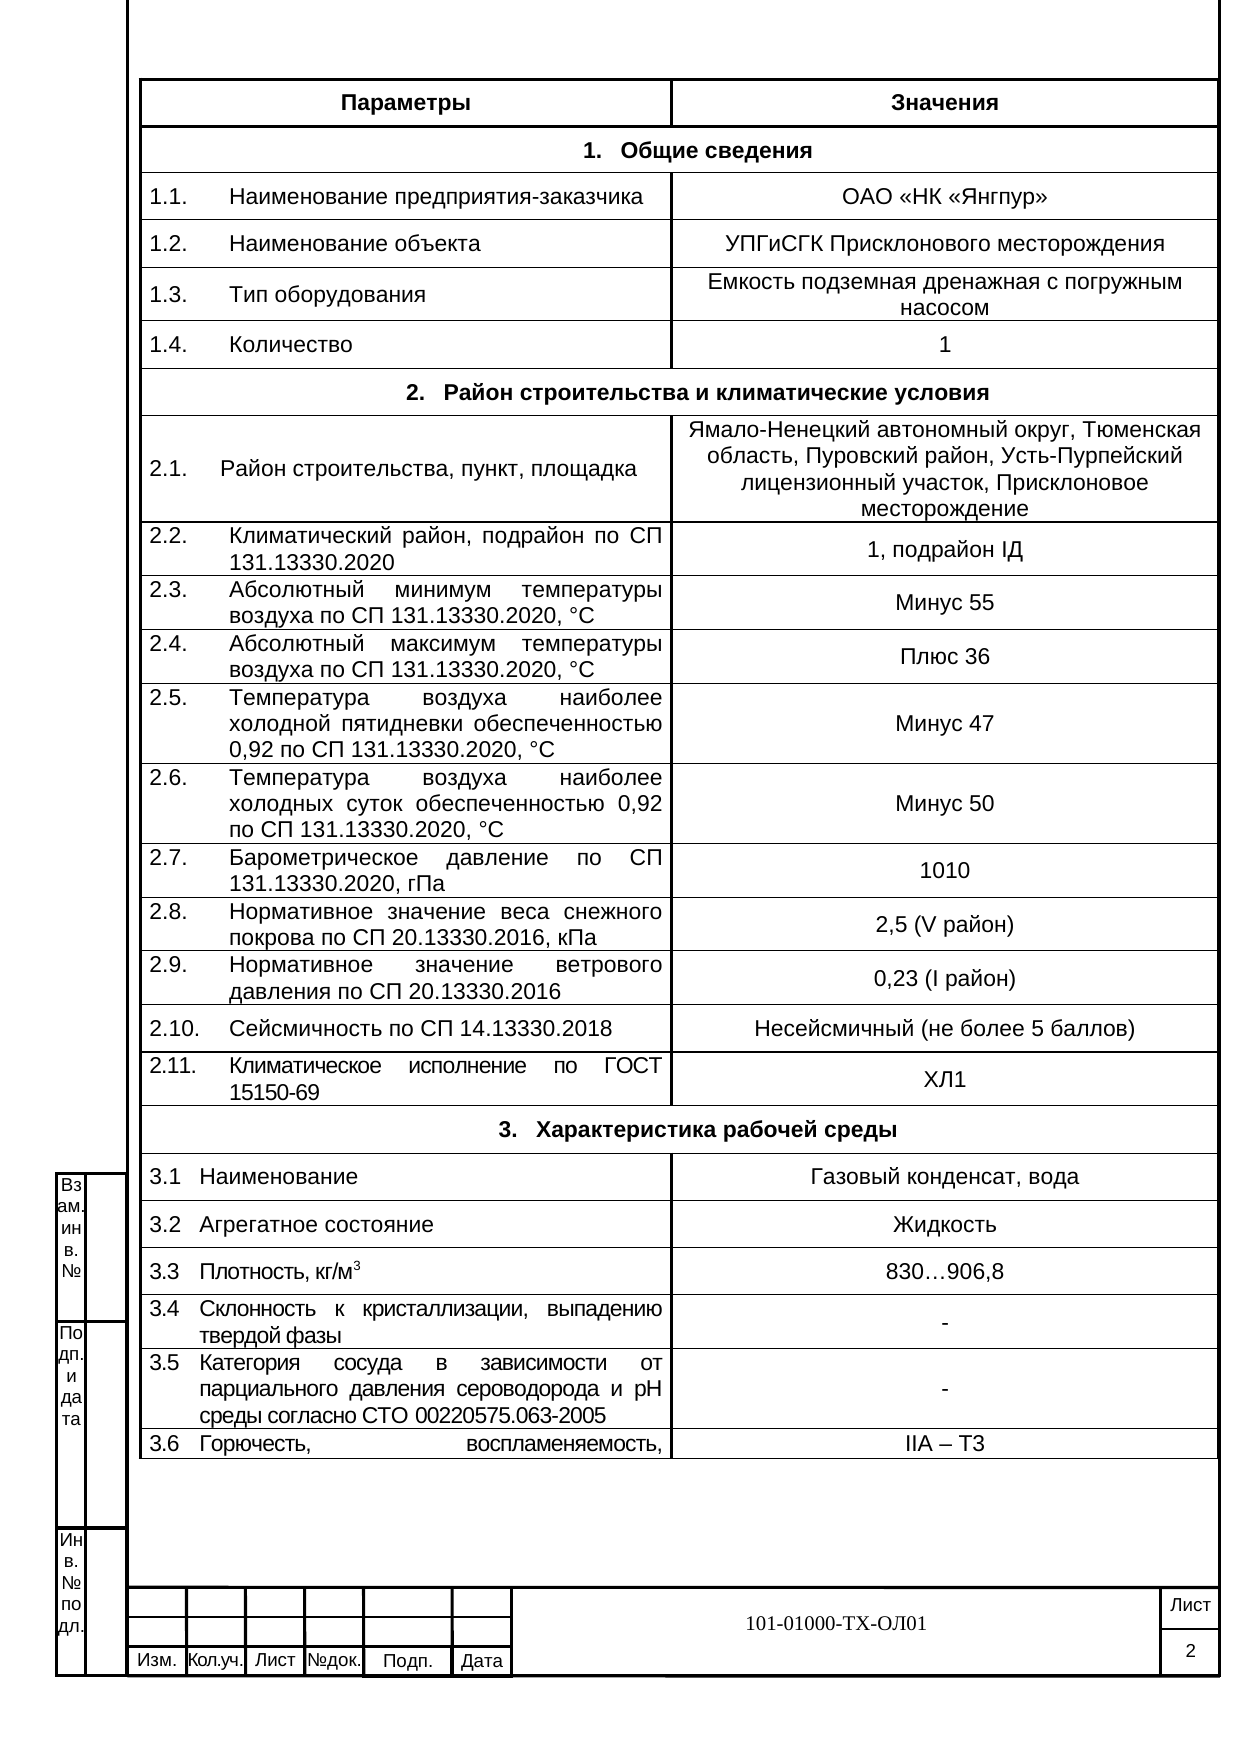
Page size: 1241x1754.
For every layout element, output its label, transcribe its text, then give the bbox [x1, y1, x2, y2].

table_cell Наименование объекта [142, 220, 670, 267]
table_cell Абсолютный максимум температуры воздуха по СП 131.13330.2020, °С [142, 630, 670, 683]
table_cell Нормативное значение ветрового давления по СП 20.13330.2016 [142, 951, 670, 1004]
table_cell Категория сосуда в зависимости от парциального давления сероводорода и pH среды согласно СТО 00220575.063-2005 [142, 1349, 670, 1428]
table_cell Район строительства и климатические условия [142, 369, 1217, 415]
table_cell 1010 [673, 844, 1217, 897]
table_cell Плюс 36 [673, 630, 1217, 683]
table_cell ХЛ1 [673, 1053, 1217, 1105]
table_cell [142, 1429, 670, 1458]
table_cell Температура воздуха наиболее холодных суток обеспеченностью 0,92 по СП 131.13330.2020, °С [142, 764, 670, 843]
table_header Параметры [142, 81, 670, 125]
table_cell Абсолютный минимум температуры воздуха по СП 131.13330.2020, °С [142, 576, 670, 629]
table_cell УПГиСГК Присклонового месторождения [673, 220, 1217, 267]
table_cell Несейсмичный (не более 5 баллов) [673, 1005, 1217, 1051]
table_cell Склонность к кристаллизации, выпадению твердой фазы [142, 1295, 670, 1348]
table_cell Температура воздуха наиболее холодной пятидневки обеспеченностью 0,92 по СП 131.13330.2020, °С [142, 684, 670, 763]
table_cell Характеристика рабочей среды [142, 1106, 1217, 1152]
table_cell Жидкость [673, 1201, 1217, 1247]
table_cell Район строительства, пункт, площадка [142, 416, 670, 521]
table_cell Общие сведения [142, 128, 1217, 172]
table_cell Климатическое исполнение по ГОСТ 15150-69 [142, 1053, 670, 1105]
table_cell 830…906,8 [673, 1248, 1217, 1294]
table_cell Минус 47 [673, 684, 1217, 763]
table_cell Агрегатное состояние [142, 1201, 670, 1247]
table_cell 1 [673, 321, 1217, 368]
table_cell 1, подрайон IД [673, 523, 1217, 575]
table_cell Наименование предприятия-заказчика [142, 173, 670, 219]
table_cell ОАО «НК «Янгпур» [673, 173, 1217, 219]
table_cell Плотность, кг/м3 [142, 1248, 670, 1294]
table_cell IIA – Т3 [673, 1429, 1217, 1458]
table_cell Минус 55 [673, 576, 1217, 629]
table_cell Количество [142, 321, 670, 368]
table_cell Емкость подземная дренажная с погружным насосом [673, 268, 1217, 320]
table_cell - [673, 1349, 1217, 1428]
table_cell 2,5 (V район) [673, 898, 1217, 950]
table_cell Ямало-Ненецкий автономный округ, Тюменская область, Пуровский район, Усть-Пурпейский лицензионный участок, Присклоновое месторождение [673, 416, 1217, 521]
table_cell Нормативное значение веса снежного покрова по СП 20.13330.2016, кПа [142, 898, 670, 950]
table_cell Барометрическое давление по СП 131.13330.2020, гПа [142, 844, 670, 897]
table_cell - [673, 1295, 1217, 1348]
table_header Значения [673, 81, 1217, 125]
table_cell Газовый конденсат, вода [673, 1154, 1217, 1200]
table_cell Тип оборудования [142, 268, 670, 320]
table_cell 0,23 (I район) [673, 951, 1217, 1004]
table_cell Минус 50 [673, 764, 1217, 843]
table_cell Наименование [142, 1154, 670, 1200]
table_cell Климатический район, подрайон по СП 131.13330.2020 [142, 523, 670, 575]
table_cell Сейсмичность по СП 14.13330.2018 [142, 1005, 670, 1051]
